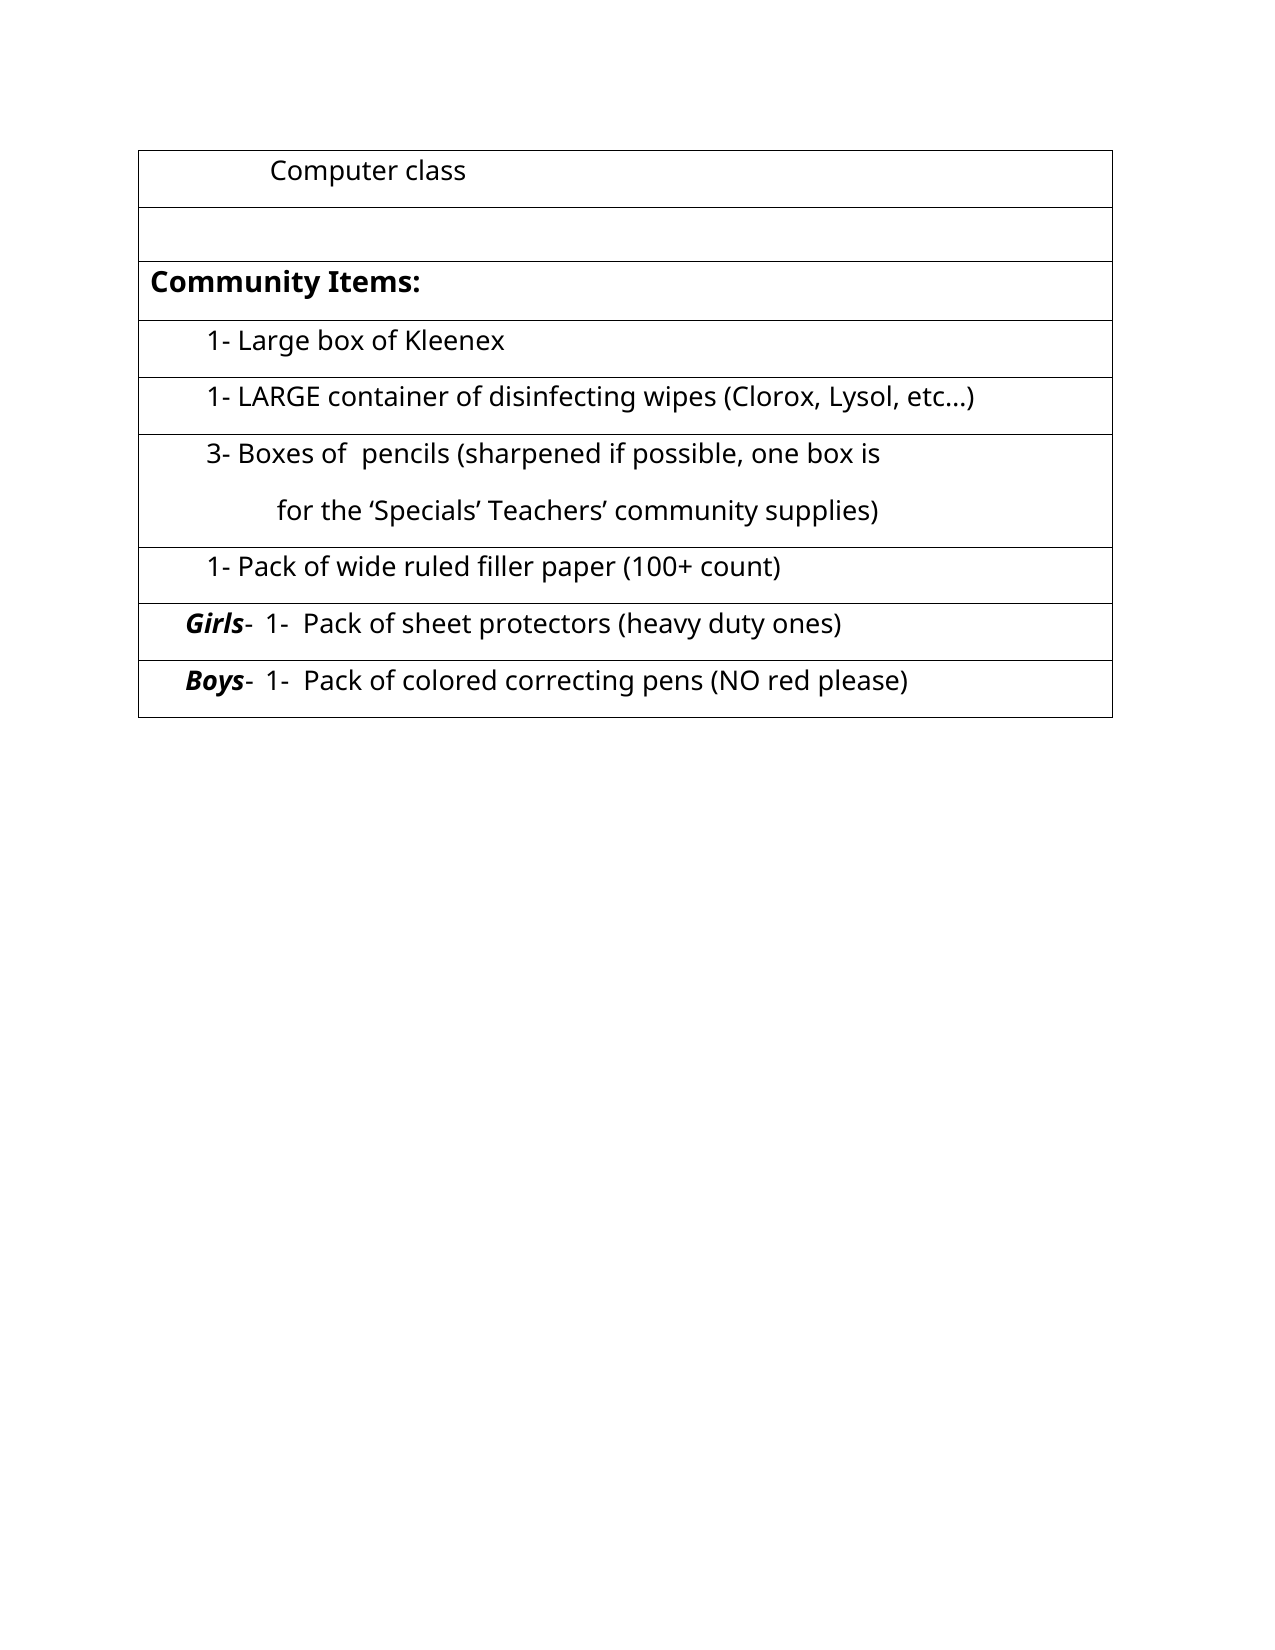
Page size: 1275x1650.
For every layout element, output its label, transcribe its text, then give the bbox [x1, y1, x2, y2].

table_cell 1- LARGE container of disinfecting wipes (Clorox, Lysol, etc…) [139, 378, 1112, 433]
table_cell Girls- 1- Pack of sheet protectors (heavy duty ones) [139, 604, 1112, 660]
table_cell Boys- 1- Pack of colored correcting pens (NO red please) [139, 661, 1112, 717]
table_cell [139, 151, 1112, 207]
table_cell [139, 208, 1112, 261]
table_cell 1- Large box of Kleenex [139, 321, 1112, 377]
table_cell Community Items: [139, 262, 1112, 320]
table_cell 1- Pack of wide ruled filler paper (100+ count) [139, 548, 1112, 603]
table_cell 3- Boxes of pencils (sharpened if possible, one box is for the ‘Specials’ Teachers’ community supplies) [139, 435, 1112, 547]
